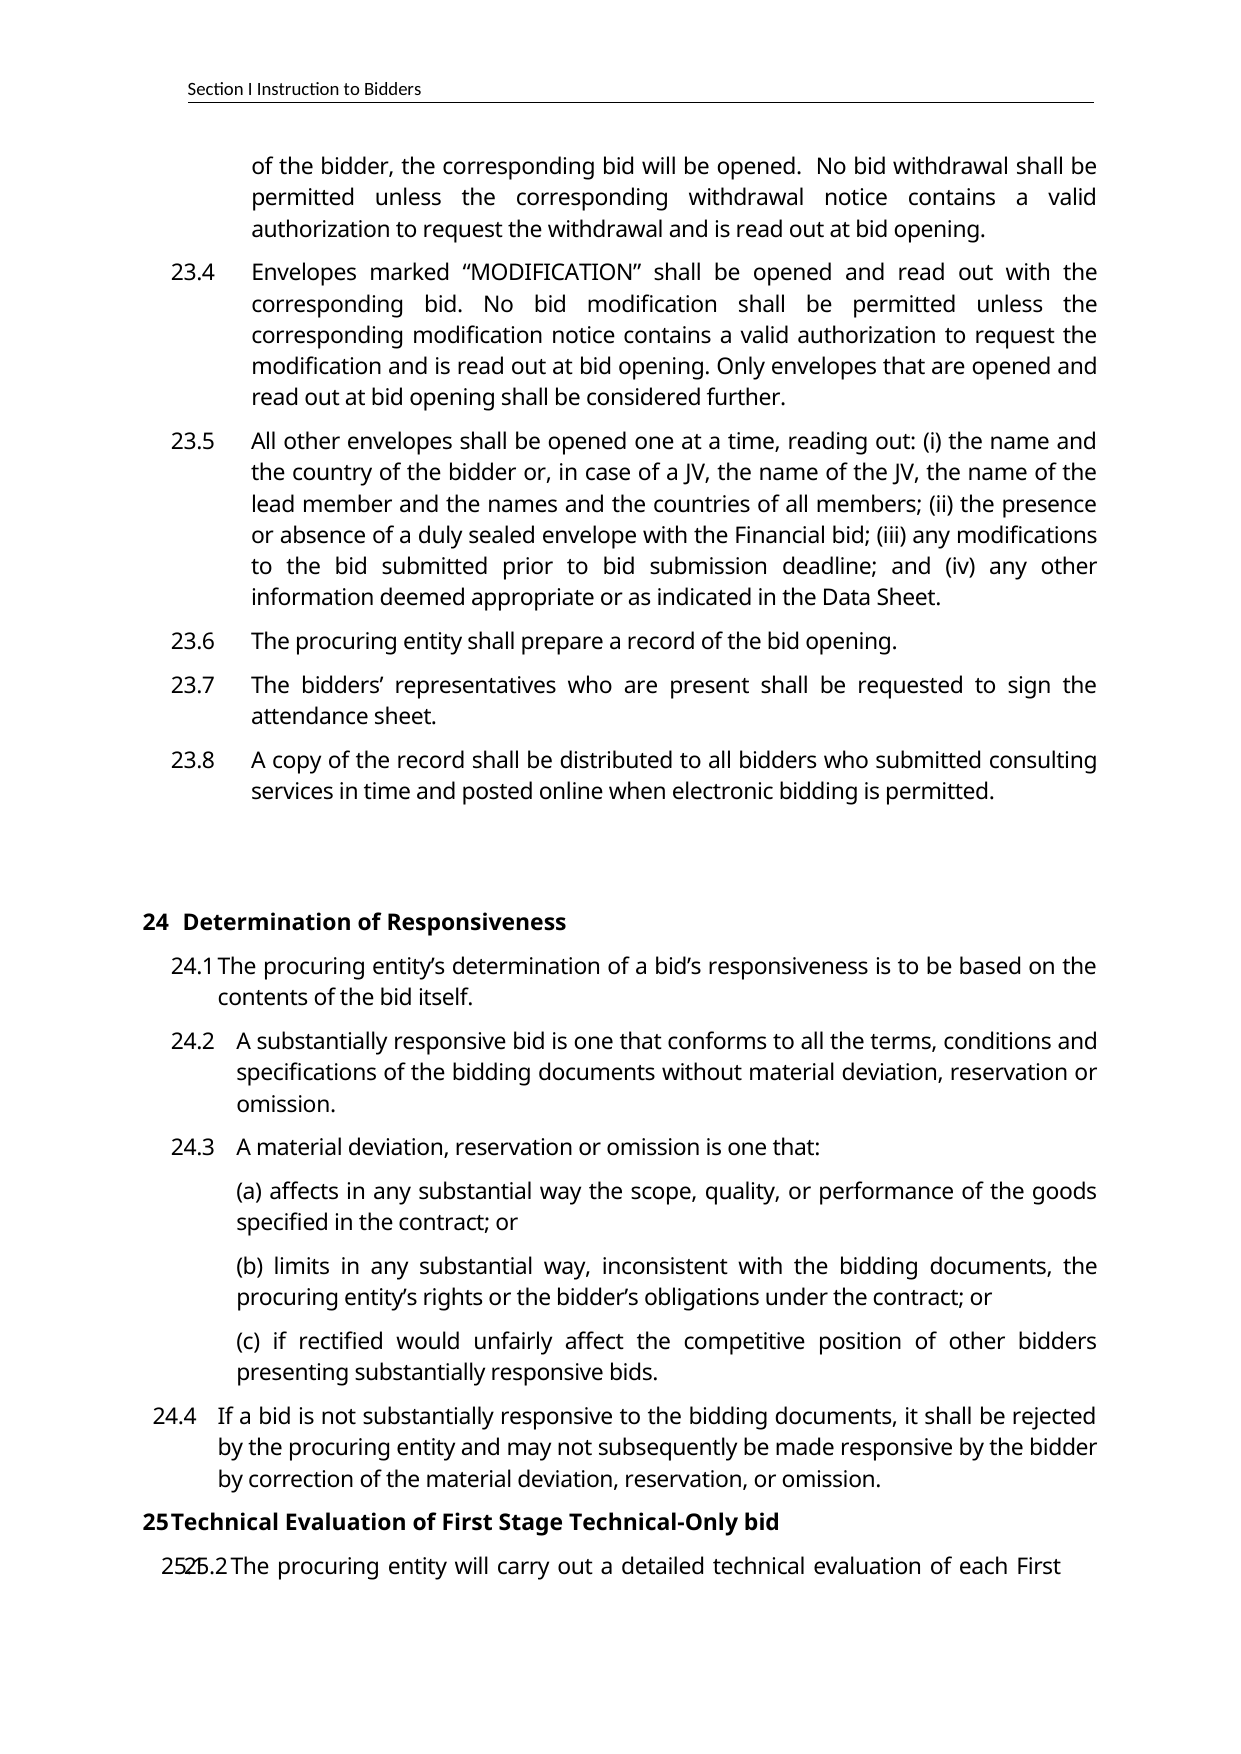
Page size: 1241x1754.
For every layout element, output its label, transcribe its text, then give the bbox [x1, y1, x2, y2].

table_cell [159, 150, 1116, 906]
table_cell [159, 1506, 1116, 1581]
table_cell Determination of Responsiveness The procuring entity’s determination of a bid’s responsiveness is to be based on the contents of the bid itself. A substantially responsive bid is one that conforms to all the terms, conditions and specifications of the bidding documents without material deviation, reservation or omission. A material deviation, reservation or omission is one that: (a) affects in any substantial way the scope, quality, or performance of the goods specified in the contract; or (b) limits in any substantial way, inconsistent with the bidding documents, the procuring entity’s rights or the bidder’s obligations under the contract; or (c) if rectified would unfairly affect the competitive position of other bidders presenting substantially responsive bids. If a bid is not substantially responsive to the bidding documents, it shall be rejected by the procuring entity and may not subsequently be made responsive by the bidder by correction of the material deviation, reservation, or omission. [159, 906, 1116, 1506]
